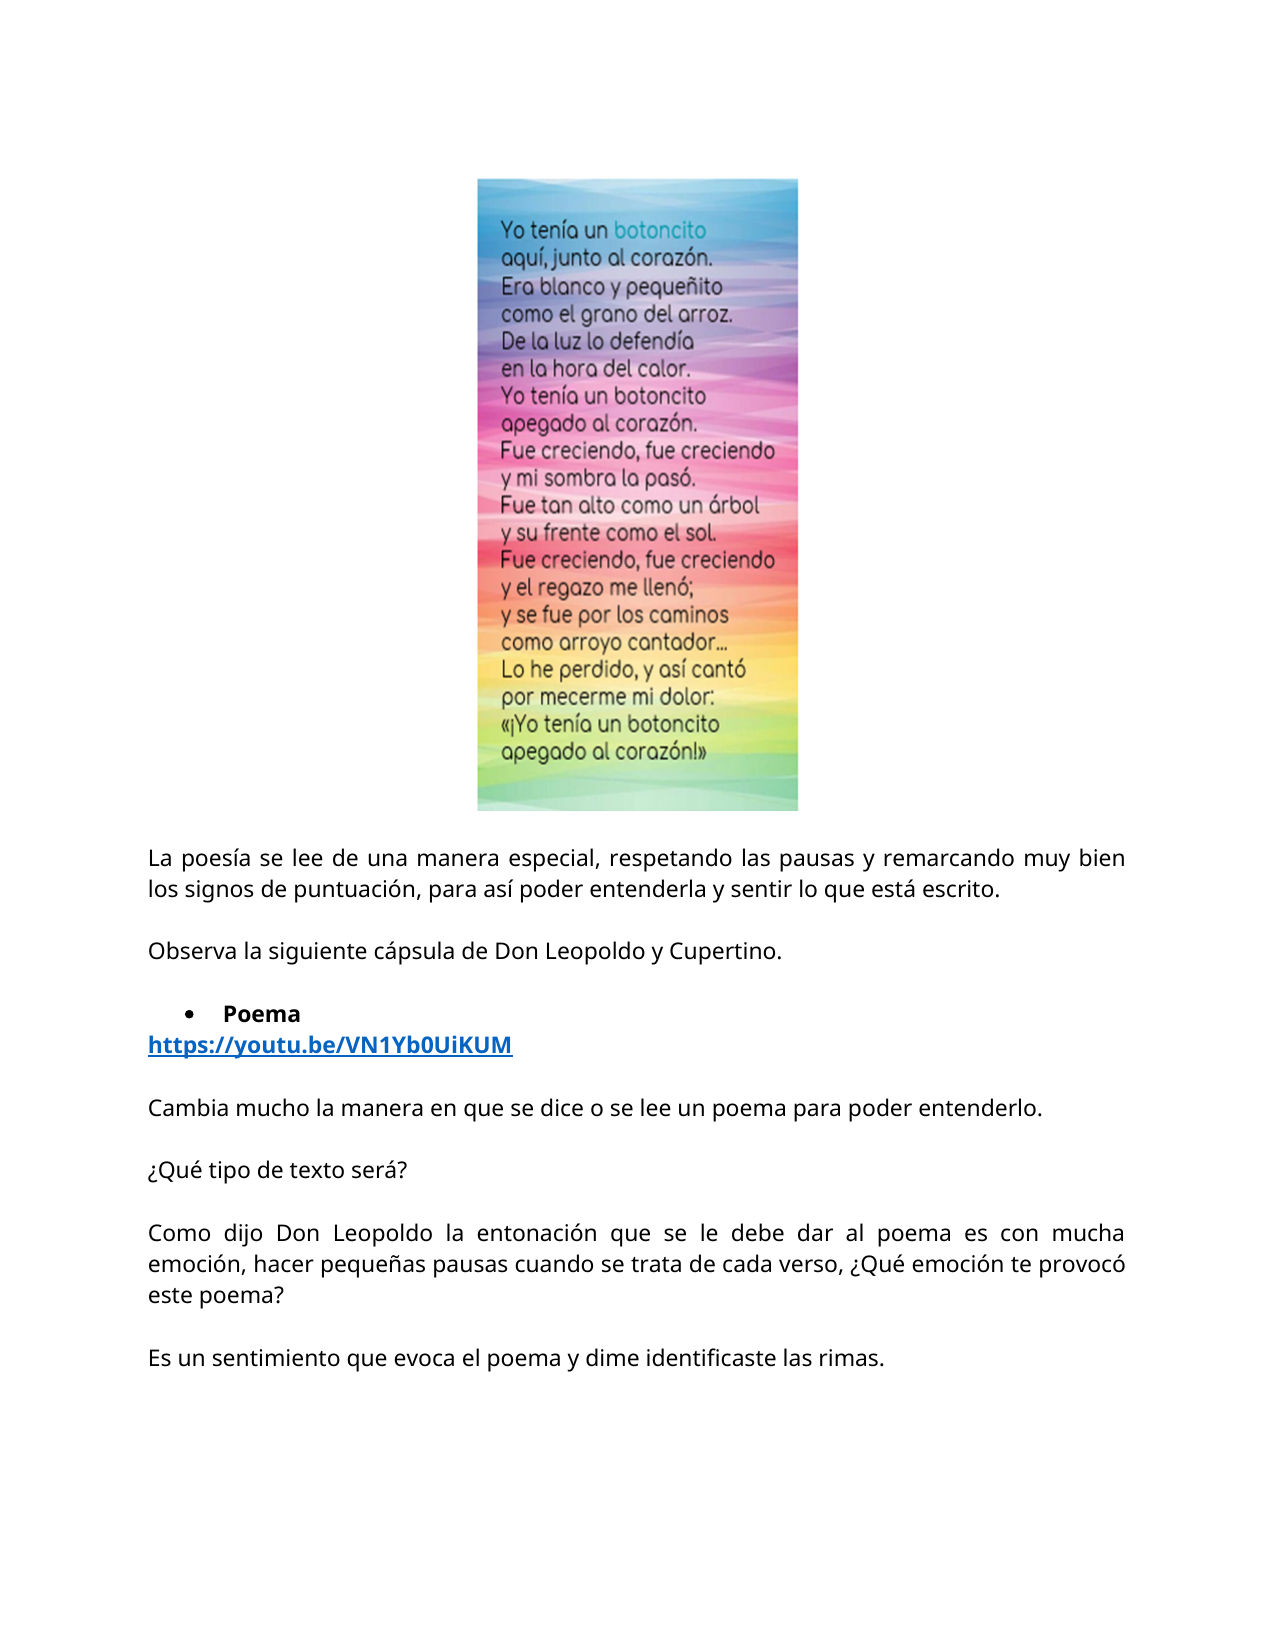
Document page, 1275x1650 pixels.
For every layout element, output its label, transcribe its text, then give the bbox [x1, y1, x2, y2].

text Como dijo Don Leopoldo la entonación que se le debe dar al poema es con mucha emoción, hacer pequeñas pausas cuando se trata de cada verso, ¿Qué emoción te provocó este poema? [148, 1216, 1127, 1310]
text Observa la siguiente cápsula de Don Leopoldo y Cupertino. [148, 935, 1127, 966]
text https://youtu.be/VN1Yb0UiKUM [148, 1029, 1127, 1060]
picture [471, 177, 804, 811]
text ¿Qué tipo de texto será? [148, 1154, 1127, 1185]
text Cambia mucho la manera en que se dice o se lee un poema para poder entenderlo. [148, 1091, 1127, 1123]
text Es un sentimiento que evoca el poema y dime identificaste las rimas. [148, 1341, 1127, 1373]
list Poema [185, 998, 1127, 1029]
text La poesía se lee de una manera especial, respetando las pausas y remarcando muy bien los signos de puntuación, para así poder entenderla y sentir lo que está escrito. [148, 841, 1127, 904]
